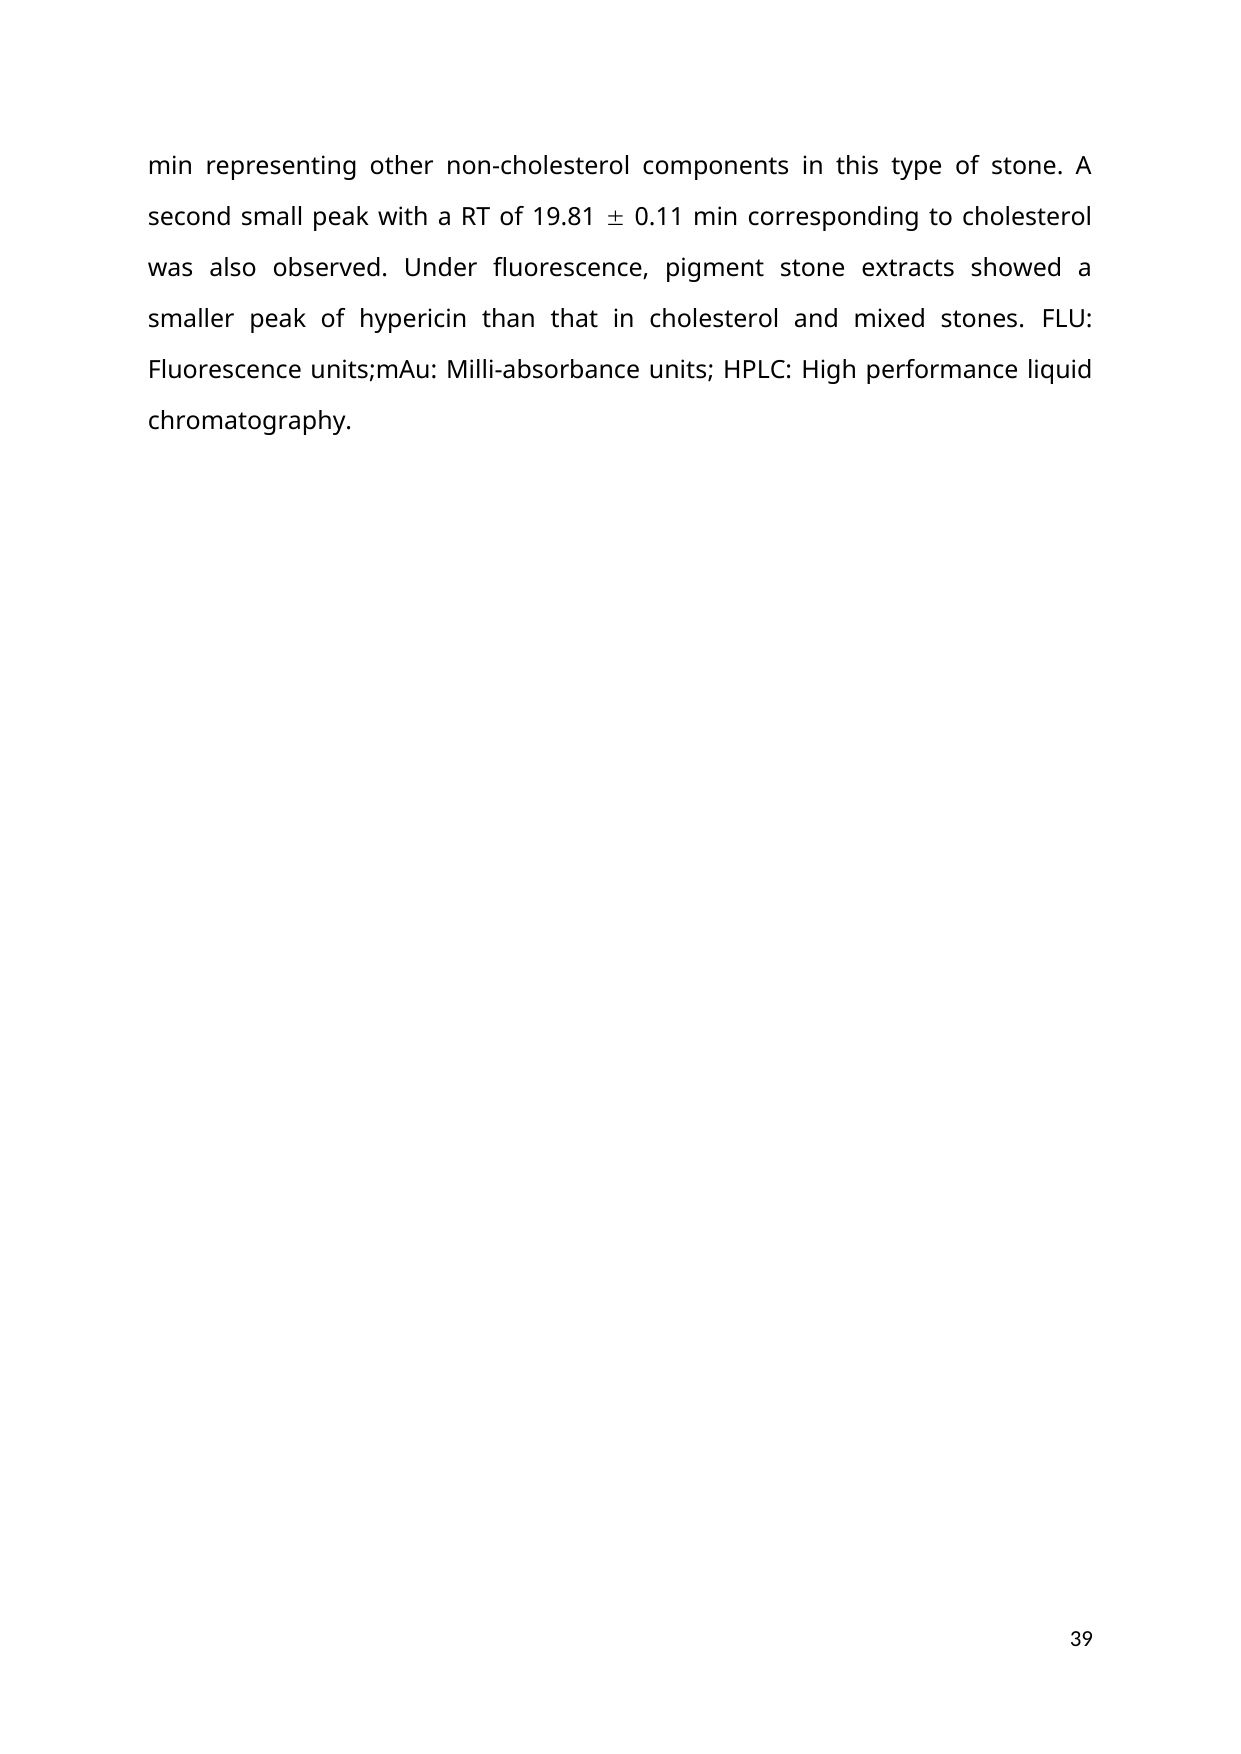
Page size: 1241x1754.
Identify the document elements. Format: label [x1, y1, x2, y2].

text [148, 148, 1093, 437]
